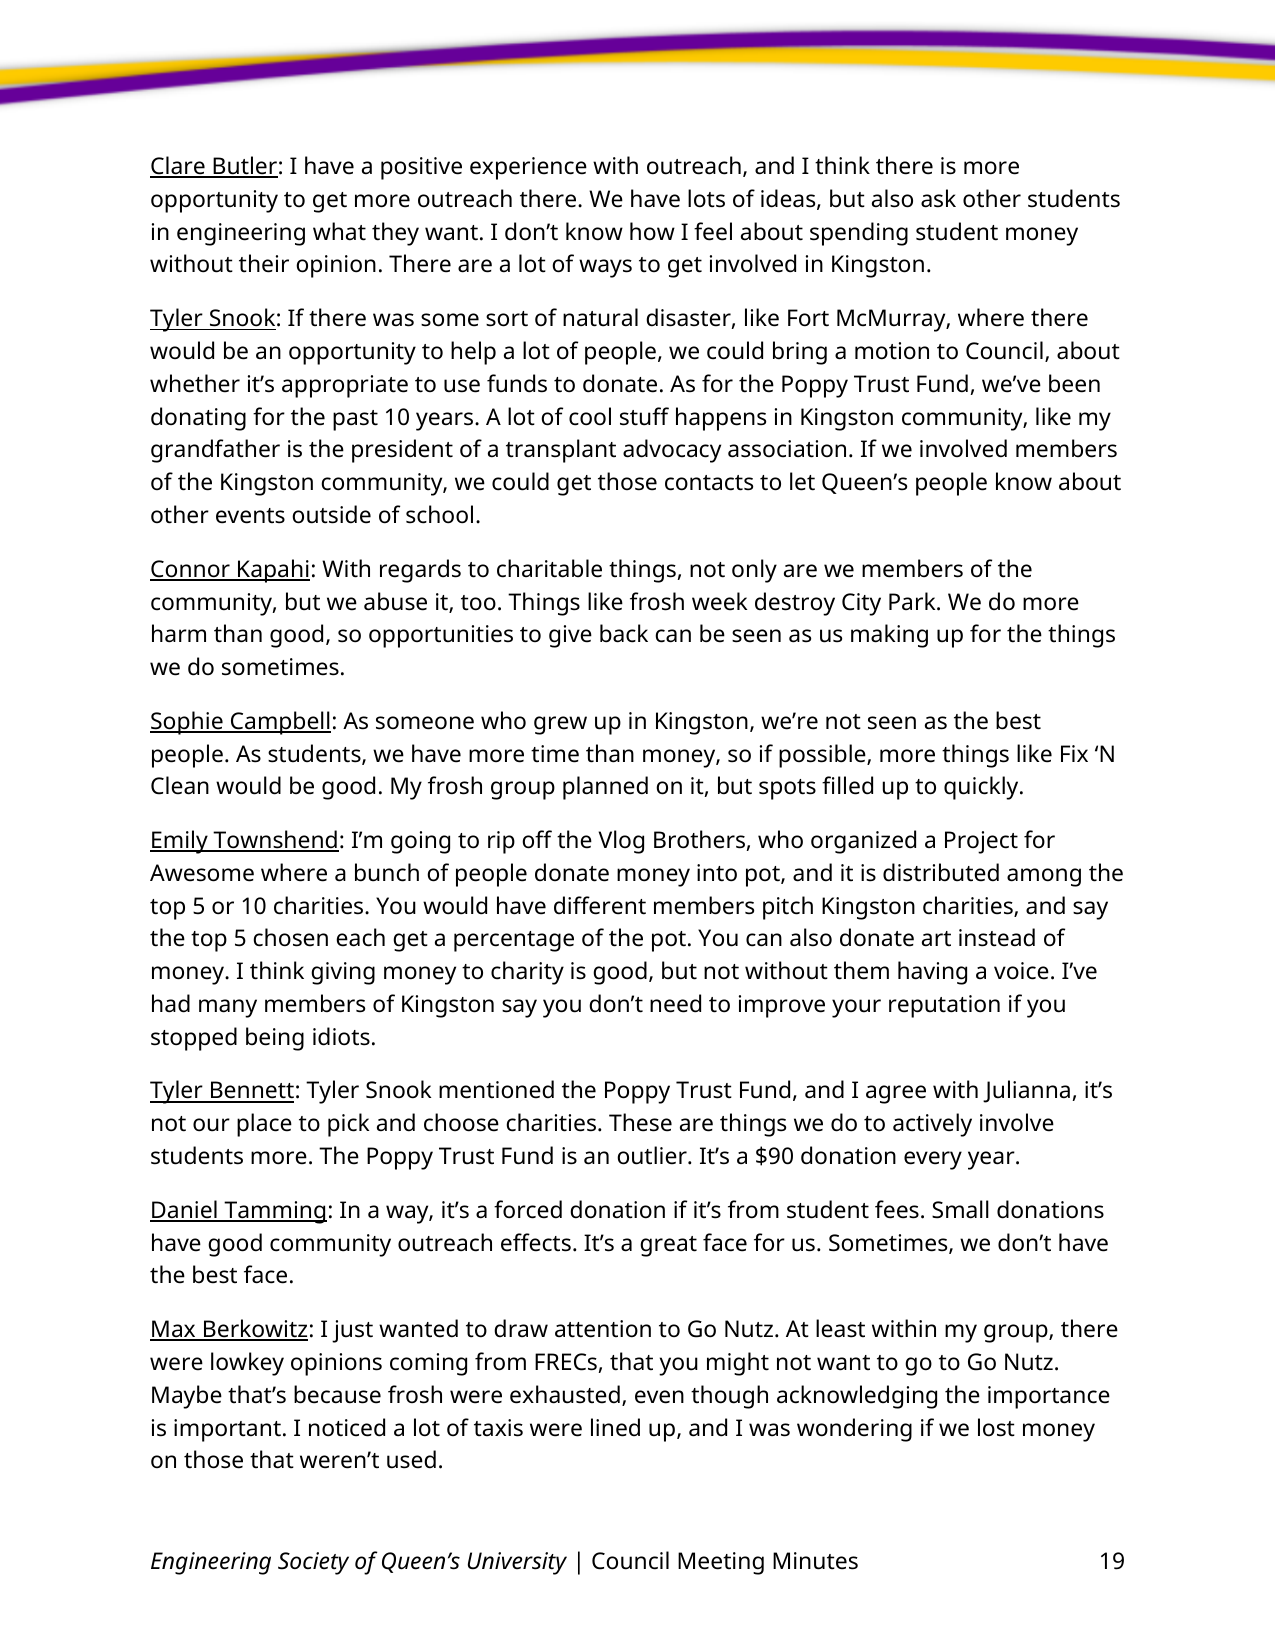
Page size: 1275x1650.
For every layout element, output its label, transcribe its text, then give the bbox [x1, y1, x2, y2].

text Tyler Bennett: Tyler Snook mentioned the Poppy Trust Fund, and I agree with Julianna, it’s not our place to pick and choose charities. These are things we do to actively involve students more. The Poppy Trust Fund is an outlier. It’s a $90 donation every year. [150, 1074, 1125, 1171]
picture [0, 21, 1275, 114]
text Sophie Campbell: As someone who grew up in Kingston, we’re not seen as the best people. As students, we have more time than money, so if possible, more things like Fix ‘N Clean would be good. My frosh group planned on it, but spots filled up to quickly. [150, 705, 1125, 802]
text Max Berkowitz: I just wanted to draw attention to Go Nutz. At least within my group, there were lowkey opinions coming from FRECs, that you might not want to go to Go Nutz. Maybe that’s because frosh were exhausted, even though acknowledging the importance is important. I noticed a lot of taxis were lined up, and I was wondering if we lost money on those that weren’t used. [150, 1313, 1125, 1476]
text Connor Kapahi: With regards to charitable things, not only are we members of the community, but we abuse it, too. Things like frosh week destroy City Park. We do more harm than good, so opportunities to give back can be seen as us making up for the things we do sometimes. [150, 553, 1125, 682]
text Tyler Snook: If there was some sort of natural disaster, like Fort McMurray, where there would be an opportunity to help a lot of people, we could bring a motion to Council, about whether it’s appropriate to use funds to donate. As for the Poppy Trust Fund, we’ve been donating for the past 10 years. A lot of cool stuff happens in Kingston community, like my grandfather is the president of a transplant advocacy association. If we involved members of the Kingston community, we could get those contacts to let Queen’s people know about other events outside of school. [150, 302, 1125, 530]
text Daniel Tamming: In a way, it’s a forced donation if it’s from student fees. Small donations have good community outreach effects. It’s a great face for us. Sometimes, we don’t have the best face. [150, 1194, 1125, 1291]
text Clare Butler: I have a positive experience with outreach, and I think there is more opportunity to get more outreach there. We have lots of ideas, but also ask other students in engineering what they want. I don’t know how I feel about spending student money without their opinion. There are a lot of ways to get involved in Kingston. [150, 150, 1125, 280]
text Emily Townshend: I’m going to rip off the Vlog Brothers, who organized a Project for Awesome where a bunch of people donate money into pot, and it is distributed among the top 5 or 10 charities. You would have different members pitch Kingston charities, and say the top 5 chosen each get a percentage of the pot. You can also donate art instead of money. I think giving money to charity is good, but not without them having a voice. I’ve had many members of Kingston say you don’t need to improve your reputation if you stopped being idiots. [150, 824, 1125, 1052]
